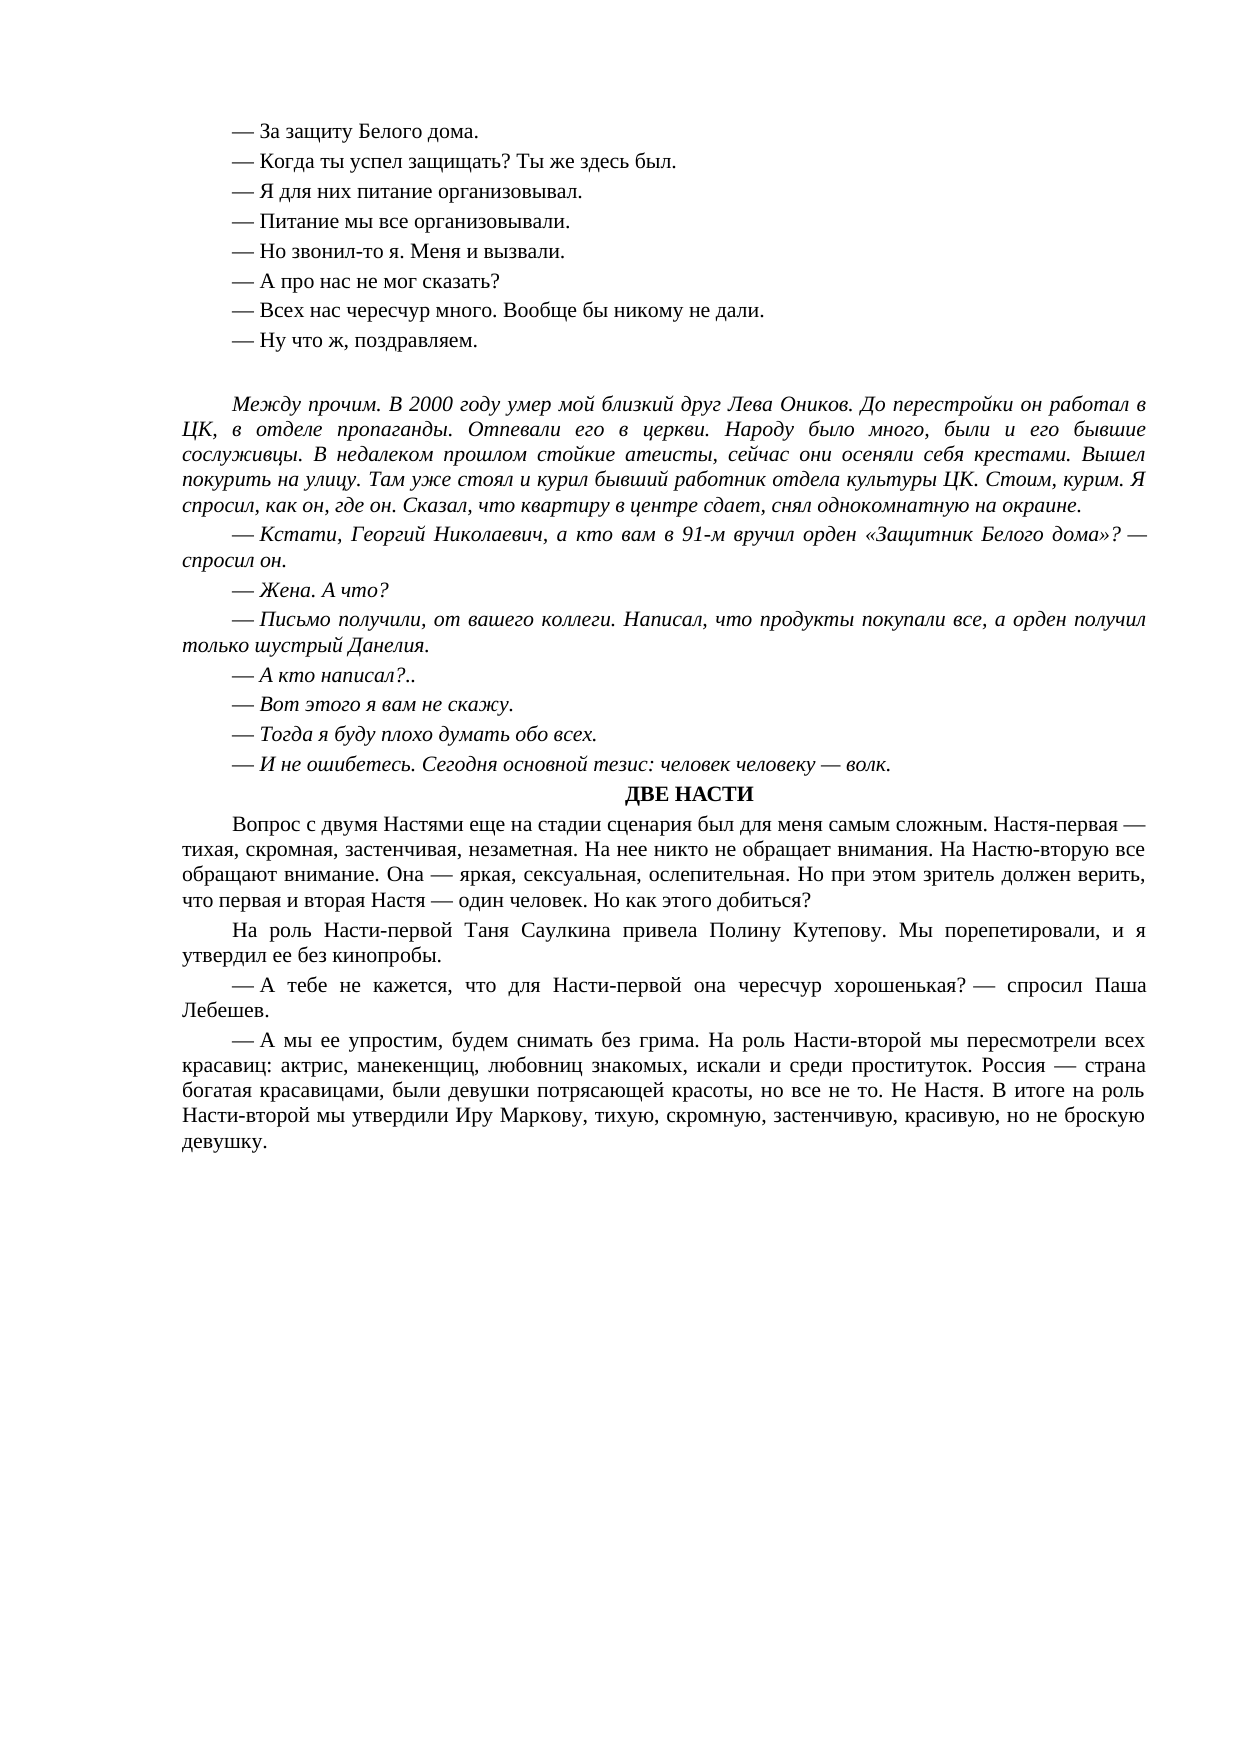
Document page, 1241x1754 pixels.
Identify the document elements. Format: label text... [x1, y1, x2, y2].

text Между прочим. В 2000 году умер мой близкий друг Лева Оников. До перестройки он работал в ЦК, в отделе пропаганды. Отпевали его в церкви. Народу было много, были и его бывшие сослуживцы. В недалеком прошлом стойкие атеисты, сейчас они осеняли себя крестами. Вышел покурить на улицу. Там уже стоял и курил бывший работник отдела культуры ЦК. Стоим, курим. Я спросил, как он, где он. Сказал, что квартиру в центре сдает, снял однокомнатную на окраине. [182, 391, 1147, 517]
text — Питание мы все организовывали. [182, 208, 1147, 233]
text — Но звонил-то я. Меня и вызвали. [182, 238, 1147, 263]
text — А мы ее упростим, будем снимать без грима. На роль Насти-второй мы пересмотрели всех красавиц: актрис, манекенщиц, любовниц знакомых, искали и среди проституток. Россия — страна богатая красавицами, были девушки потрясающей красоты, но все не то. Не Настя. В итоге на роль Насти-второй мы утвердили Иру Маркову, тихую, скромную, застенчивую, красивую, но не броскую девушку. [182, 1027, 1147, 1153]
text — Когда ты успел защищать? Ты же здесь был. [182, 148, 1147, 173]
text — А про нас не мог сказать? [182, 268, 1147, 293]
text — А тебе не кажется, что для Насти-первой она чересчур хорошенькая? — спросил Паша Лебешев. [182, 972, 1147, 1022]
text — Я для них питание организовывал. [182, 178, 1147, 203]
text — И не ошибетесь. Сегодня основной тезис: человек человеку — волк. [182, 751, 1147, 776]
text — Жена. А что? [182, 577, 1147, 602]
text — Вот этого я вам не скажу. [182, 691, 1147, 717]
text — Кстати, Георгий Николаевич, а кто вам в 91-м вручил орден «Защитник Белого дома»? — спросил он. [182, 521, 1147, 572]
text — А кто написал?.. [182, 662, 1147, 687]
text — Всех нас чересчур много. Вообще бы никому не дали. [182, 297, 1147, 323]
text Вопрос с двумя Настями еще на стадии сценария был для меня самым сложным. Настя-первая — тихая, скромная, застенчивая, незаметная. На нее никто не обращает внимания. На Настю-вторую все обращают внимание. Она — яркая, сексуальная, ослепительная. Но при этом зритель должен верить, что первая и вторая Настя — один человек. Но как этого добиться? [182, 811, 1147, 912]
text — За защиту Белого дома. [182, 118, 1147, 143]
text — Ну что ж, поздравляем. [182, 327, 1147, 353]
text ДВЕ НАСТИ [182, 781, 1147, 806]
text — Тогда я буду плохо думать обо всех. [182, 721, 1147, 747]
text На роль Насти-первой Таня Саулкина привела Полину Кутепову. Мы порепетировали, и я утвердил ее без кинопробы. [182, 917, 1147, 967]
text — Письмо получили, от вашего коллеги. Написал, что продукты покупали все, а орден получил только шустрый Данелия. [182, 606, 1147, 657]
